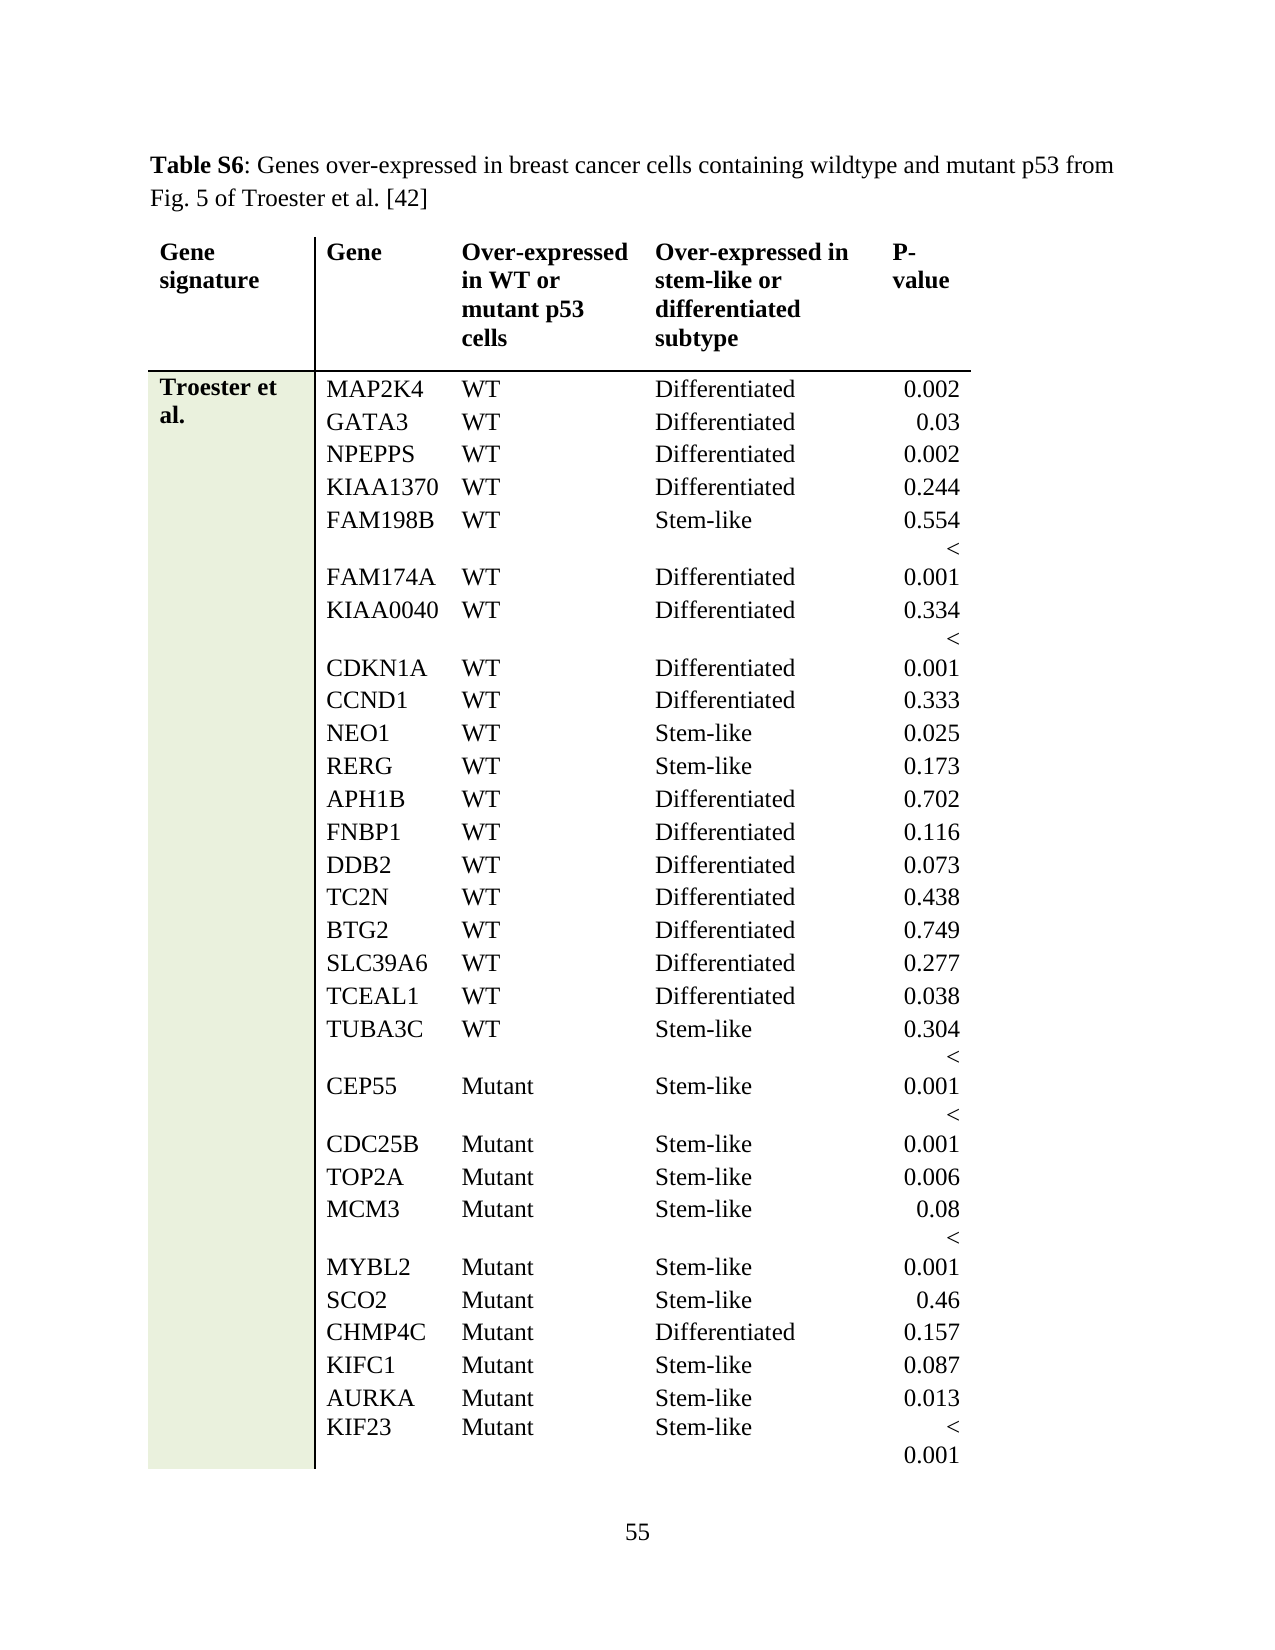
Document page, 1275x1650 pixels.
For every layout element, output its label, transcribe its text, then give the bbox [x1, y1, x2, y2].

table_cell Stem-like [644, 1010, 881, 1042]
table_cell FNBP1 [316, 813, 450, 846]
table_header P-value [881, 237, 971, 370]
table_cell 0.08 [881, 1190, 971, 1223]
table_cell 0.025 [881, 714, 971, 747]
table_cell 0.087 [881, 1346, 971, 1379]
table_cell AURKA [316, 1379, 450, 1412]
table_cell SCO2 [316, 1281, 450, 1313]
table_cell Differentiated [644, 846, 881, 878]
table_cell Mutant [450, 1412, 644, 1469]
table_cell WT [450, 435, 644, 468]
table_cell MCM3 [316, 1190, 450, 1223]
table_cell TC2N [316, 879, 450, 911]
table_cell Differentiated [644, 1314, 881, 1346]
table_cell WT [450, 911, 644, 944]
table_cell 0.304 [881, 1010, 971, 1042]
table_cell WT [450, 501, 644, 534]
table_cell Differentiated [644, 534, 881, 591]
table_cell 0.013 [881, 1379, 971, 1412]
table_cell WT [450, 977, 644, 1010]
table_cell Stem-like [644, 1043, 881, 1100]
table_cell 0.333 [881, 682, 971, 714]
table_cell FAM198B [316, 501, 450, 534]
table_cell 0.038 [881, 977, 971, 1010]
table_cell WT [450, 624, 644, 682]
table_cell 0.116 [881, 813, 971, 846]
table_cell Mutant [450, 1346, 644, 1379]
table_cell 0.006 [881, 1158, 971, 1190]
table_cell Mutant [450, 1158, 644, 1190]
table_cell NPEPPS [316, 435, 450, 468]
table_cell Stem-like [644, 1158, 881, 1190]
table_cell KIFC1 [316, 1346, 450, 1379]
table_cell KIAA0040 [316, 591, 450, 624]
table_cell Troester et al. [148, 372, 314, 1469]
table_cell SLC39A6 [316, 944, 450, 977]
table_cell Stem-like [644, 1346, 881, 1379]
table_cell GATA3 [316, 403, 450, 435]
table_cell 0.173 [881, 747, 971, 780]
table_cell Differentiated [644, 911, 881, 944]
table_cell WT [450, 846, 644, 878]
table_cell Mutant [450, 1100, 644, 1157]
table_cell < 0.001 [881, 534, 971, 591]
table_cell CCND1 [316, 682, 450, 714]
table_cell Differentiated [644, 435, 881, 468]
table_cell Stem-like [644, 501, 881, 534]
table_cell Differentiated [644, 591, 881, 624]
table_cell NEO1 [316, 714, 450, 747]
table_cell Mutant [450, 1281, 644, 1313]
table_cell WT [450, 879, 644, 911]
table_cell WT [450, 682, 644, 714]
table_cell Stem-like [644, 1190, 881, 1223]
table_cell Differentiated [644, 468, 881, 501]
table_cell Mutant [450, 1314, 644, 1346]
table_cell Mutant [450, 1190, 644, 1223]
table_cell BTG2 [316, 911, 450, 944]
table_cell DDB2 [316, 846, 450, 878]
table_cell 0.157 [881, 1314, 971, 1346]
table_cell Stem-like [644, 1412, 881, 1469]
table_cell Stem-like [644, 1379, 881, 1412]
table_cell WT [450, 813, 644, 846]
table_cell Stem-like [644, 1281, 881, 1313]
text Table S6: Genes over-expressed in breast cancer cells containing wildtype and mutant p53 from Fig. 5 of Troester et al. [42] [150, 150, 1125, 212]
table_cell 0.002 [881, 435, 971, 468]
table_cell Mutant [450, 1223, 644, 1281]
table_cell Stem-like [644, 1100, 881, 1157]
table_cell KIAA1370 [316, 468, 450, 501]
table_cell Differentiated [644, 977, 881, 1010]
table_cell 0.438 [881, 879, 971, 911]
table_cell 0.03 [881, 403, 971, 435]
table_cell 0.073 [881, 846, 971, 878]
table_cell WT [450, 747, 644, 780]
table_cell Differentiated [644, 403, 881, 435]
table_cell RERG [316, 747, 450, 780]
table_cell < 0.001 [881, 1412, 971, 1469]
table_cell WT [450, 372, 644, 402]
table_cell WT [450, 944, 644, 977]
table_cell 0.334 [881, 591, 971, 624]
table_cell FAM174A [316, 534, 450, 591]
table_cell < 0.001 [881, 1100, 971, 1157]
table_cell MYBL2 [316, 1223, 450, 1281]
table_cell WT [450, 780, 644, 813]
table_cell < 0.001 [881, 1223, 971, 1281]
table_cell Stem-like [644, 1223, 881, 1281]
table_cell CEP55 [316, 1043, 450, 1100]
table_cell CDC25B [316, 1100, 450, 1157]
table_cell APH1B [316, 780, 450, 813]
table_cell Mutant [450, 1379, 644, 1412]
table_cell Stem-like [644, 747, 881, 780]
table_cell 0.46 [881, 1281, 971, 1313]
table_cell WT [450, 534, 644, 591]
table_cell MAP2K4 [316, 372, 450, 402]
table_cell Stem-like [644, 714, 881, 747]
table_cell 0.749 [881, 911, 971, 944]
table_cell CHMP4C [316, 1314, 450, 1346]
table_cell Differentiated [644, 682, 881, 714]
table_cell Differentiated [644, 624, 881, 682]
table_cell 0.277 [881, 944, 971, 977]
table_cell Differentiated [644, 879, 881, 911]
table_header Gene signature [148, 237, 314, 370]
table_cell 0.702 [881, 780, 971, 813]
table_cell Mutant [450, 1043, 644, 1100]
table_cell 0.002 [881, 372, 971, 402]
table_cell 0.244 [881, 468, 971, 501]
table_cell TUBA3C [316, 1010, 450, 1042]
table_header Gene [316, 237, 450, 370]
table_cell < 0.001 [881, 624, 971, 682]
table_cell Differentiated [644, 944, 881, 977]
table_cell WT [450, 1010, 644, 1042]
table_cell 0.554 [881, 501, 971, 534]
table_header Over-expressed in stem-like or differentiated subtype [644, 237, 881, 370]
table_cell Differentiated [644, 813, 881, 846]
table_cell TOP2A [316, 1158, 450, 1190]
table_cell WT [450, 591, 644, 624]
table_cell CDKN1A [316, 624, 450, 682]
table_cell KIF23 [316, 1412, 450, 1469]
table_cell TCEAL1 [316, 977, 450, 1010]
table_cell Differentiated [644, 780, 881, 813]
table_cell WT [450, 403, 644, 435]
table_cell Differentiated [644, 372, 881, 402]
table_cell < 0.001 [881, 1043, 971, 1100]
table_cell WT [450, 714, 644, 747]
table_header Over-expressed in WT or mutant p53 cells [450, 237, 644, 370]
table_cell WT [450, 468, 644, 501]
